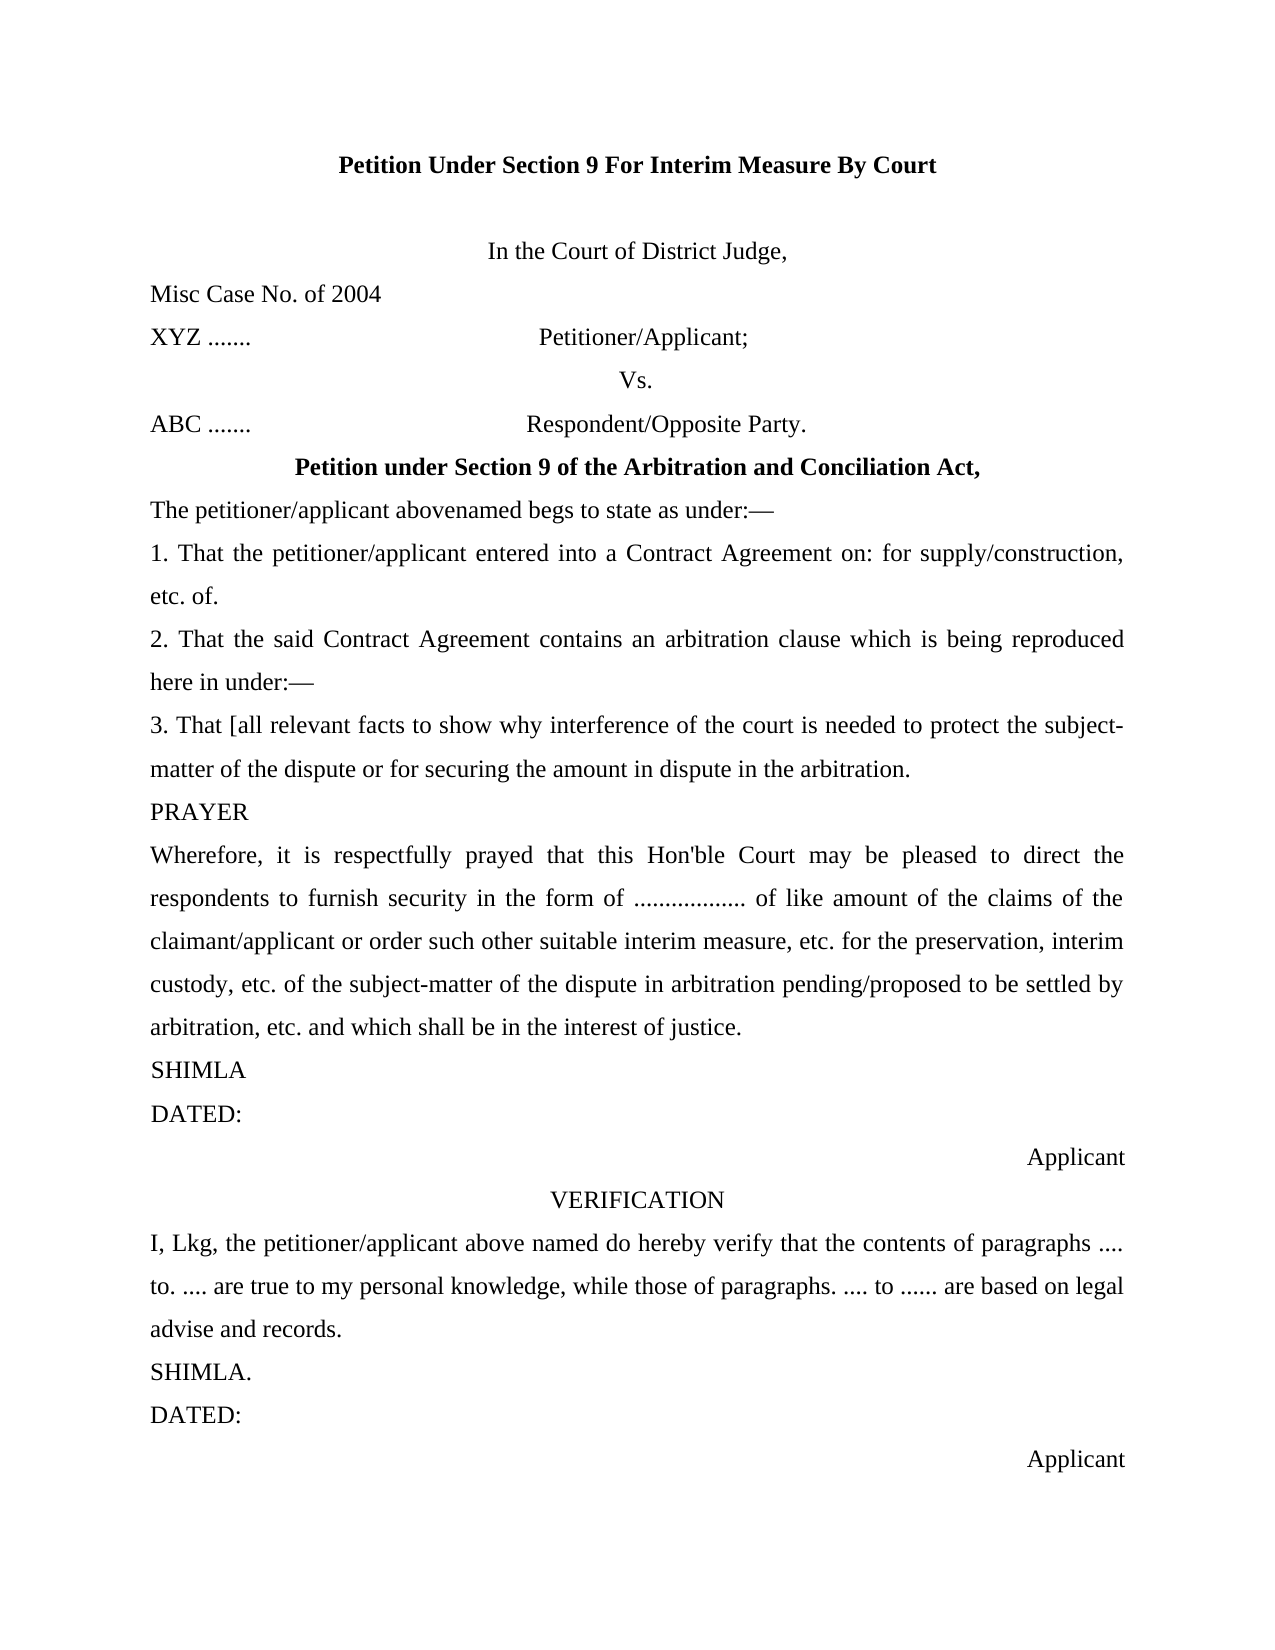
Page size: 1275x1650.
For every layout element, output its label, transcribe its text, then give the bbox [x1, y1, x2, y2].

text Vs. [150, 366, 1125, 394]
text 3. That [all relevant facts to show why interference of the court is needed to protect the subject-matter of the dispute or for securing the amount in dispute in the arbitration. [150, 711, 1125, 782]
text DATED: [150, 1401, 1125, 1429]
text Applicant [150, 1444, 1125, 1472]
text In the Court of District Judge, [150, 236, 1125, 265]
text Applicant [151, 1142, 1125, 1171]
text 2. That the said Contract Agreement contains an arbitration clause which is being reproduced here in under:— [150, 624, 1125, 696]
text SHIMLA. [150, 1357, 1125, 1386]
text VERIFICATION [150, 1185, 1125, 1214]
text 1. That the petitioner/applicant entered into a Contract Agreement on: for supply/construction, etc. of. [150, 538, 1125, 610]
text PRAYER [150, 797, 1125, 826]
text ABC ....... Respondent/Opposite Party. [150, 409, 1125, 437]
text DATED: [151, 1099, 1125, 1127]
text Misc Case No. of 2004 [150, 279, 1125, 308]
text SHIMLA [151, 1056, 1125, 1084]
text XYZ ....... Petitioner/Applicant; [150, 322, 1125, 351]
text The petitioner/applicant abovenamed begs to state as under:— [150, 495, 1125, 524]
text I, Lkg, the petitioner/applicant above named do hereby verify that the contents of paragraphs .... to. .... are true to my personal knowledge, while those of paragraphs. .... to ...... are based on legal advise and records. [150, 1228, 1125, 1343]
text Petition under Section 9 of the Arbitration and Conciliation Act, [150, 452, 1125, 481]
text Petition Under Section 9 For Interim Measure By Court [150, 150, 1125, 179]
text Wherefore, it is respectfully prayed that this Hon'ble Court may be pleased to direct the respondents to furnish security in the form of .................. of like amount of the claims of the claimant/applicant or order such other suitable interim measure, etc. for the preservation, interim custody, etc. of the subject-matter of the dispute in arbitration pending/proposed to be settled by arbitration, etc. and which shall be in the interest of justice. [150, 840, 1125, 1041]
